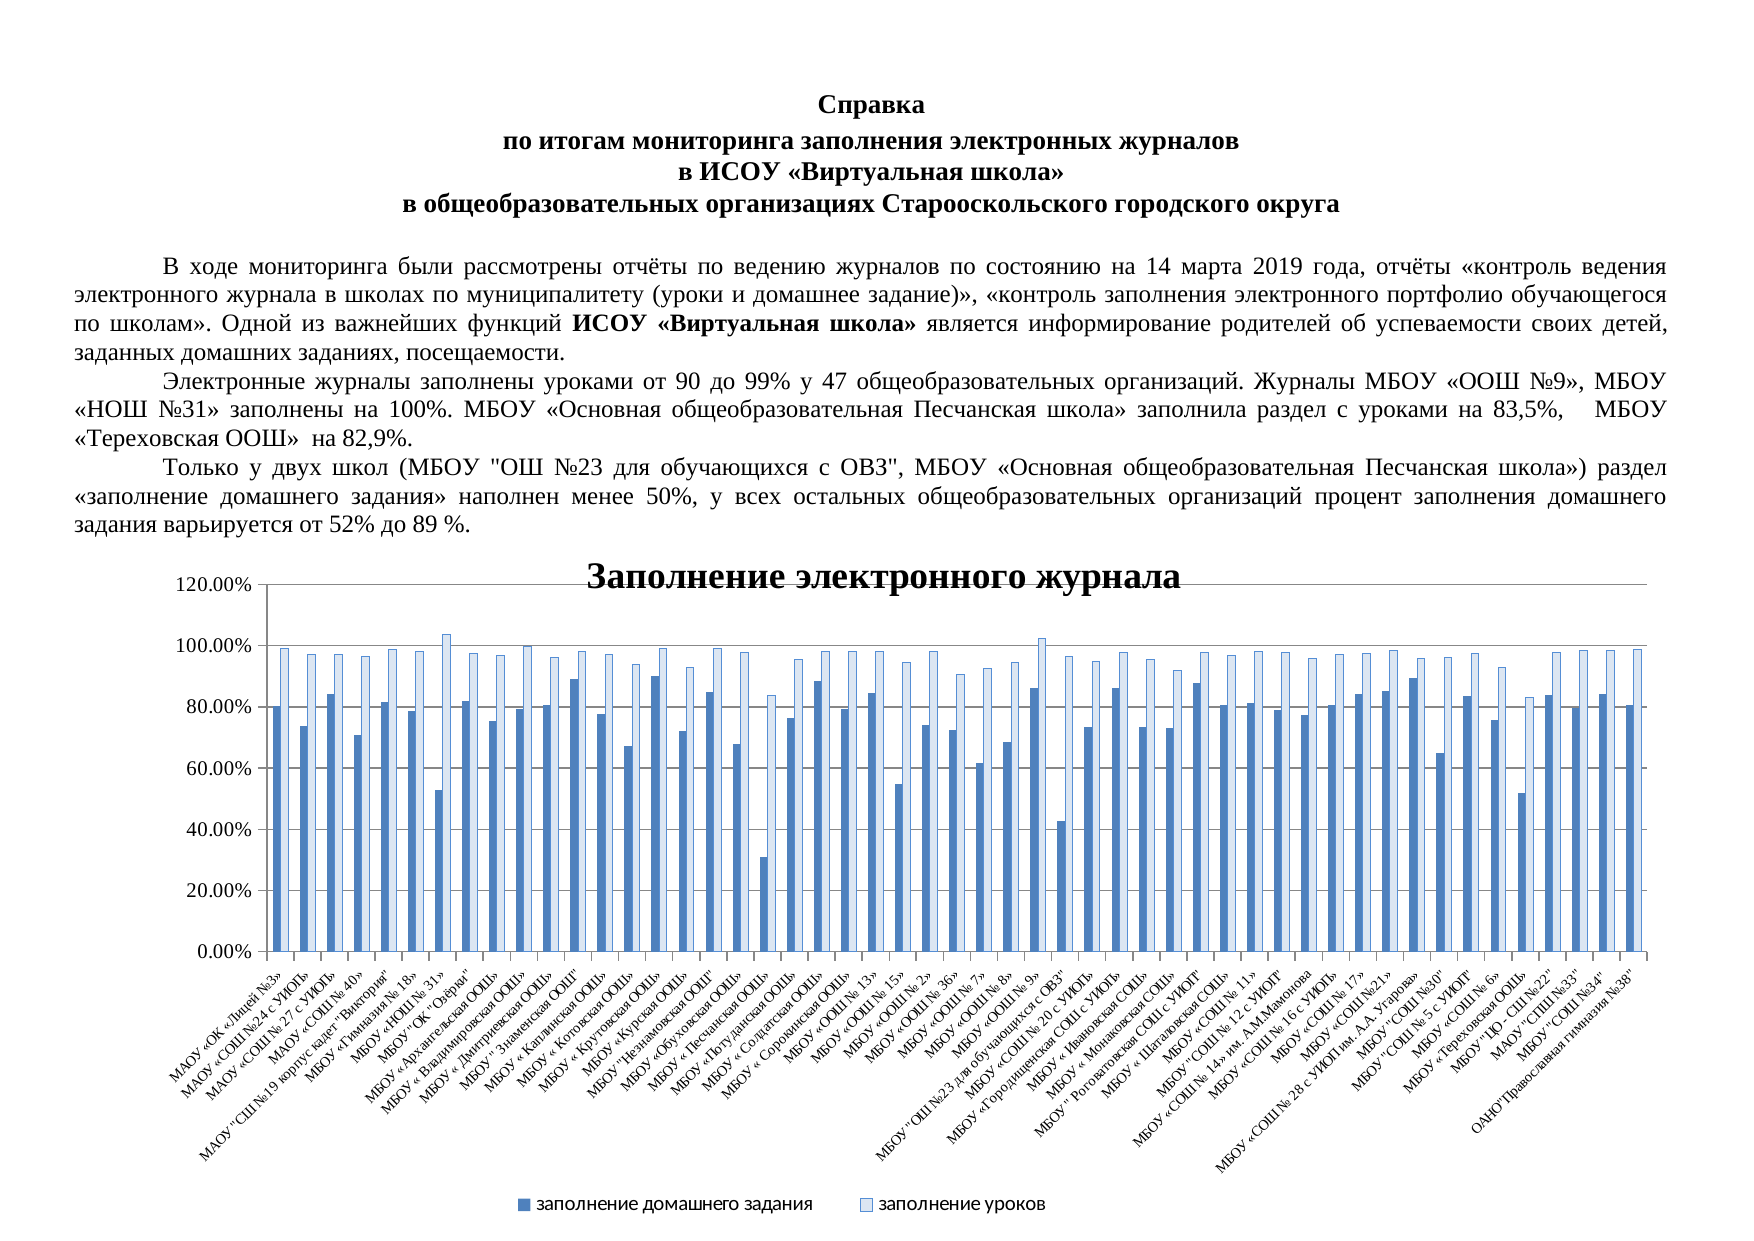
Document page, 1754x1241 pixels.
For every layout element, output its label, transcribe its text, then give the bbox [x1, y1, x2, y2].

text Справка [74, 89, 1668, 120]
text Электронные журналы заполнены уроками от 90 до 99% у 47 общеобразовательных организаций. Журналы МБОУ «ООШ №9», МБОУ «НОШ №31» заполнены на 100%. МБОУ «Основная общеобразовательная Песчанская школа» заполнила раздел с уроками на 83,5%, МБОУ «Тереховская ООШ» на 82,9%. [74, 366, 1668, 452]
text В ходе мониторинга были рассмотрены отчёты по ведению журналов по состоянию на 14 марта 2019 года, отчёты «контроль ведения электронного журнала в школах по муниципалитету (уроки и домашнее задание)», «контроль заполнения электронного портфолио обучающегося по школам». Одной из важнейших функций ИСОУ «Виртуальная школа» является информирование родителей об успеваемости своих детей, заданных домашних заданиях, посещаемости. [74, 251, 1668, 366]
text Только у двух школ (МБОУ "ОШ №23 для обучающихся с ОВЗ", МБОУ «Основная общеобразовательная Песчанская школа») раздел «заполнение домашнего задания» наполнен менее 50%, у всех остальных общеобразовательных организаций процент заполнения домашнего задания варьируется от 52% до 89 %. [74, 452, 1668, 538]
text в ИСОУ «Виртуальная школа» [74, 156, 1668, 187]
text в общеобразовательных организациях Старооскольского городского округа [74, 187, 1668, 218]
text по итогам мониторинга заполнения электронных журналов [74, 124, 1668, 156]
